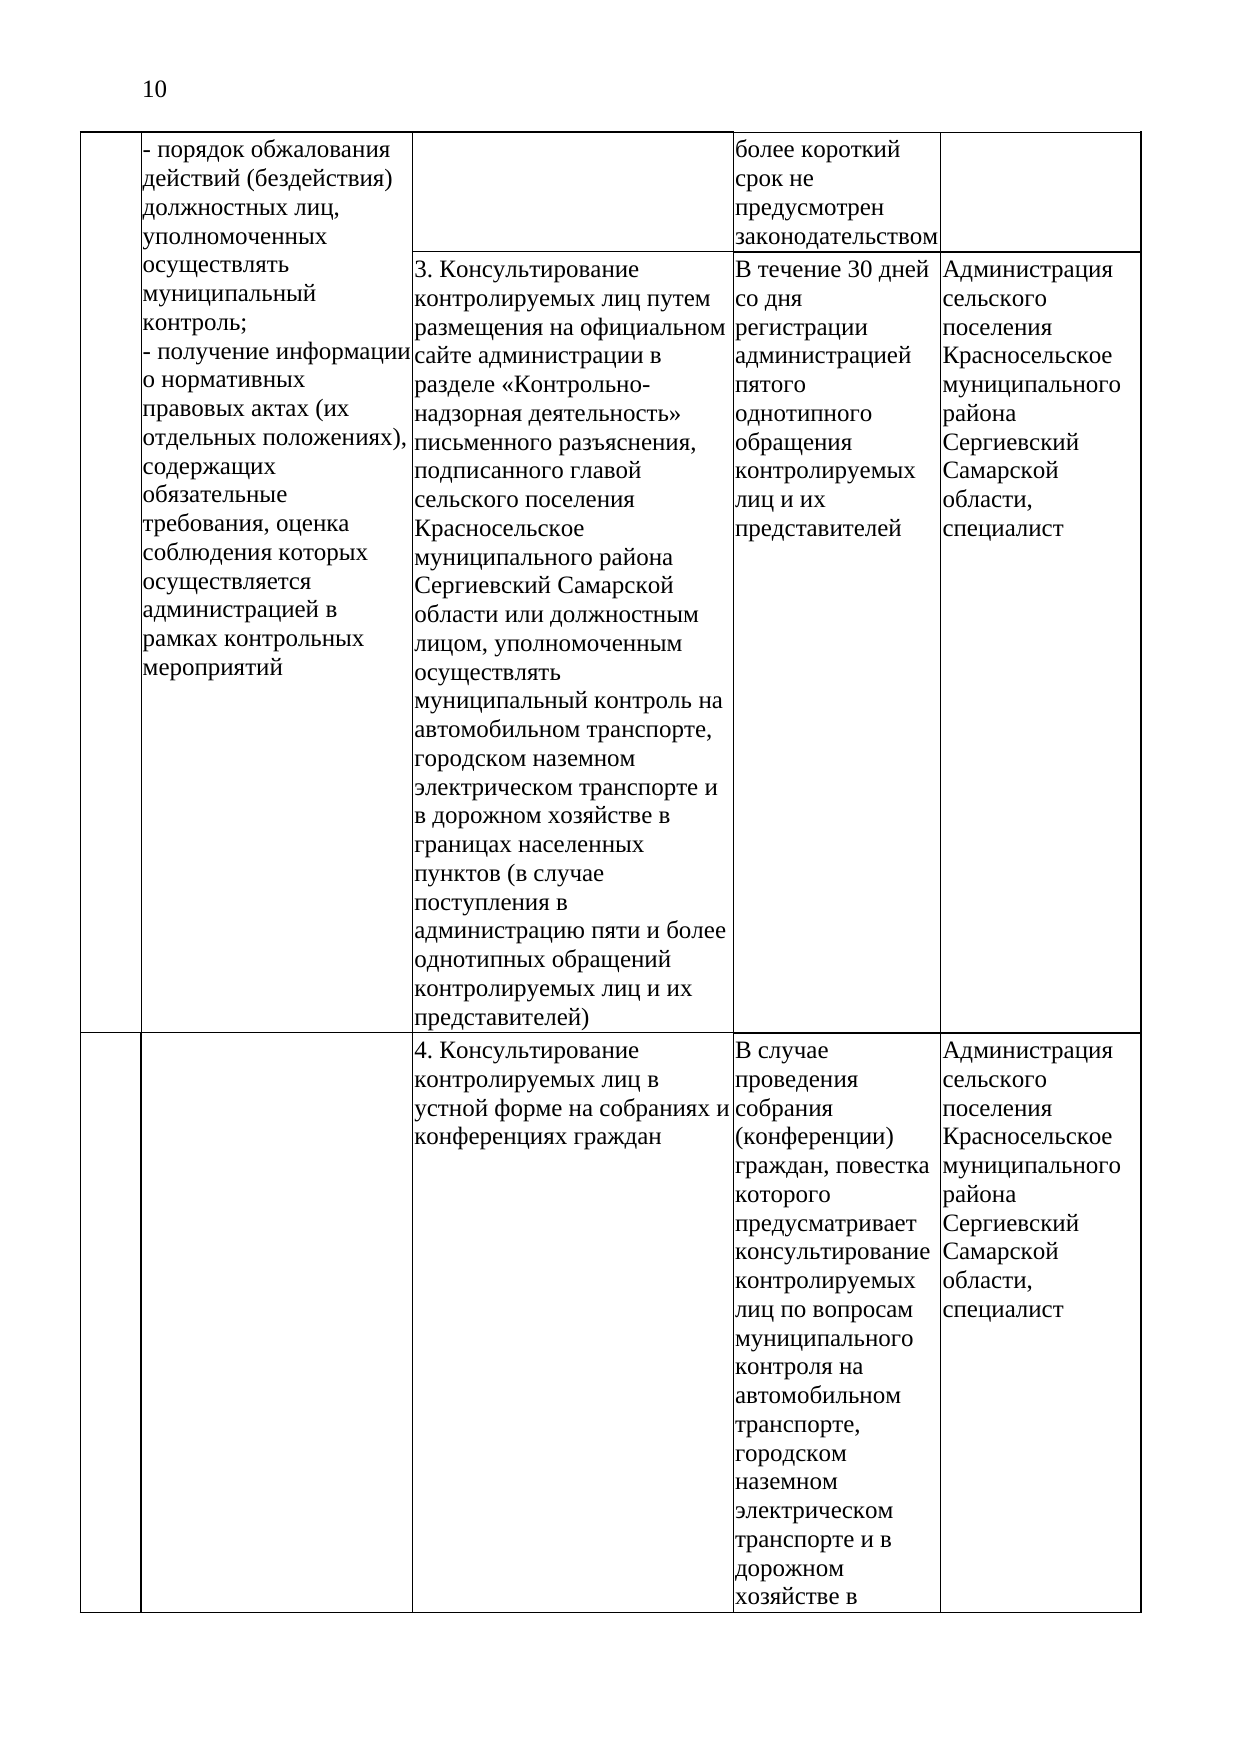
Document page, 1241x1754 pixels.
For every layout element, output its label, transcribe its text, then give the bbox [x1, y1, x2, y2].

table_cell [734, 1034, 940, 1612]
table_cell [81, 1033, 140, 1612]
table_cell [413, 1033, 733, 1612]
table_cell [941, 133, 1140, 251]
table_cell Администрация сельского поселения Красносельское муниципального района Сергиевский Самарской области, специалист [941, 253, 1140, 1032]
table_cell [142, 1033, 412, 1612]
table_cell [941, 1034, 1140, 1612]
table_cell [734, 133, 940, 251]
table_cell В течение 30 дней со дня регистрации администрацией пятого однотипного обращения контролируемых лиц и их представителей [734, 253, 940, 1032]
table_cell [413, 133, 733, 251]
